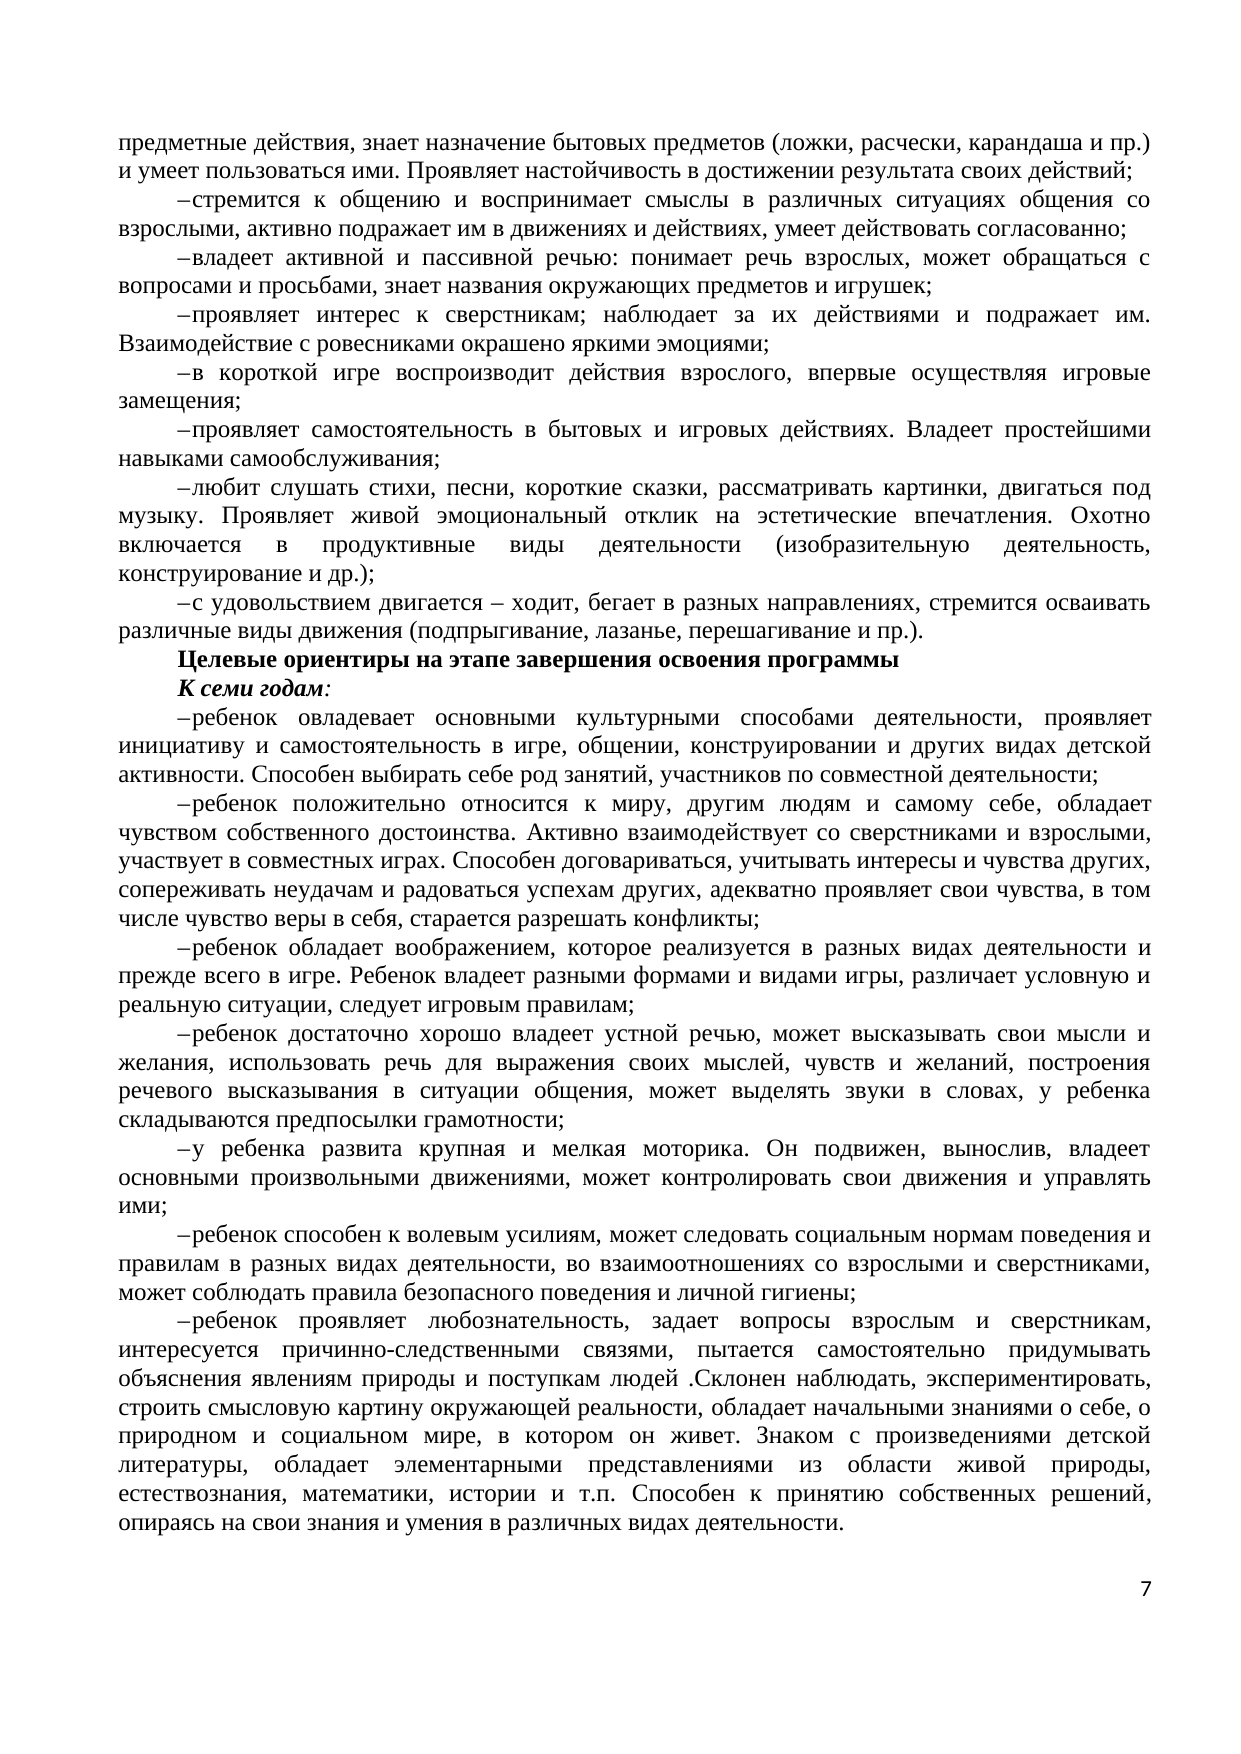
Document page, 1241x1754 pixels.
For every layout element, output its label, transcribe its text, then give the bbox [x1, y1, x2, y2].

list с удовольствием двигается – ходит, бегает в разных направлениях, стремится осваивать различные виды движения (подпрыгивание, лазанье, перешагивание и пр.). [118, 587, 1152, 644]
list любит слушать стихи, песни, короткие сказки, рассматривать картинки, двигаться под музыку. Проявляет живой эмоциональный отклик на эстетические впечатления. Охотно включается в продуктивные виды деятельности (изобразительную деятельность, конструирование и др.); [118, 472, 1152, 587]
text Целевые ориентиры на этапе завершения освоения программы [118, 644, 1152, 673]
list в короткой игре воспроизводит действия взрослого, впервые осуществляя игровые замещения; [118, 357, 1152, 414]
list владеет активной и пассивной речью: понимает речь взрослых, может обращаться с вопросами и просьбами, знает названия окружающих предметов и игрушек; [118, 242, 1152, 299]
list ребенок овладевает основными культурными способами деятельности, проявляет инициативу и самостоятельность в игре, общении, конструировании и других видах детской активности. Способен выбирать себе род занятий, участников по совместной деятельности; [118, 702, 1152, 788]
list проявляет самостоятельность в бытовых и игровых действиях. Владеет простейшими навыками самообслуживания; [118, 414, 1152, 472]
text К семи годам: [118, 673, 1152, 702]
list проявляет интерес к сверстникам; наблюдает за их действиями и подражает им. Взаимодействие с ровесниками окрашено яркими эмоциями; [118, 299, 1152, 357]
list ребенок достаточно хорошо владеет устной речью, может высказывать свои мысли и желания, использовать речь для выражения своих мыслей, чувств и желаний, построения речевого высказывания в ситуации общения, может выделять звуки в словах, у ребенка складываются предпосылки грамотности; [118, 1018, 1152, 1133]
list у ребенка развита крупная и мелкая моторика. Он подвижен, вынослив, владеет основными произвольными движениями, может контролировать свои движения и управлять ими; [118, 1133, 1152, 1219]
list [118, 127, 1152, 184]
list ребенок проявляет любознательность, задает вопросы взрослым и сверстникам, интересуется причинно-следственными связями, пытается самостоятельно придумывать объяснения явлениям природы и поступкам людей .Склонен наблюдать, экспериментировать, строить смысловую картину окружающей реальности, обладает начальными знаниями о себе, о природном и социальном мире, в котором он живет. Знаком с произведениями детской литературы, обладает элементарными представлениями из области живой природы, естествознания, математики, истории и т.п. Способен к принятию собственных решений, опираясь на свои знания и умения в различных видах деятельности. [118, 1305, 1152, 1535]
list стремится к общению и воспринимает смыслы в различных ситуациях общения со взрослыми, активно подражает им в движениях и действиях, умеет действовать согласованно; [118, 184, 1152, 242]
list ребенок обладает воображением, которое реализуется в разных видах деятельности и прежде всего в игре. Ребенок владеет разными формами и видами игры, различает условную и реальную ситуации, следует игровым правилам; [118, 932, 1152, 1018]
list ребенок положительно относится к миру, другим людям и самому себе, обладает чувством собственного достоинства. Активно взаимодействует со сверстниками и взрослыми, участвует в совместных играх. Способен договариваться, учитывать интересы и чувства других, сопереживать неудачам и радоваться успехам других, адекватно проявляет свои чувства, в том числе чувство веры в себя, старается разрешать конфликты; [118, 788, 1152, 932]
list ребенок способен к волевым усилиям, может следовать социальным нормам поведения и правилам в разных видах деятельности, во взаимоотношениях со взрослыми и сверстниками, может соблюдать правила безопасного поведения и личной гигиены; [118, 1219, 1152, 1305]
